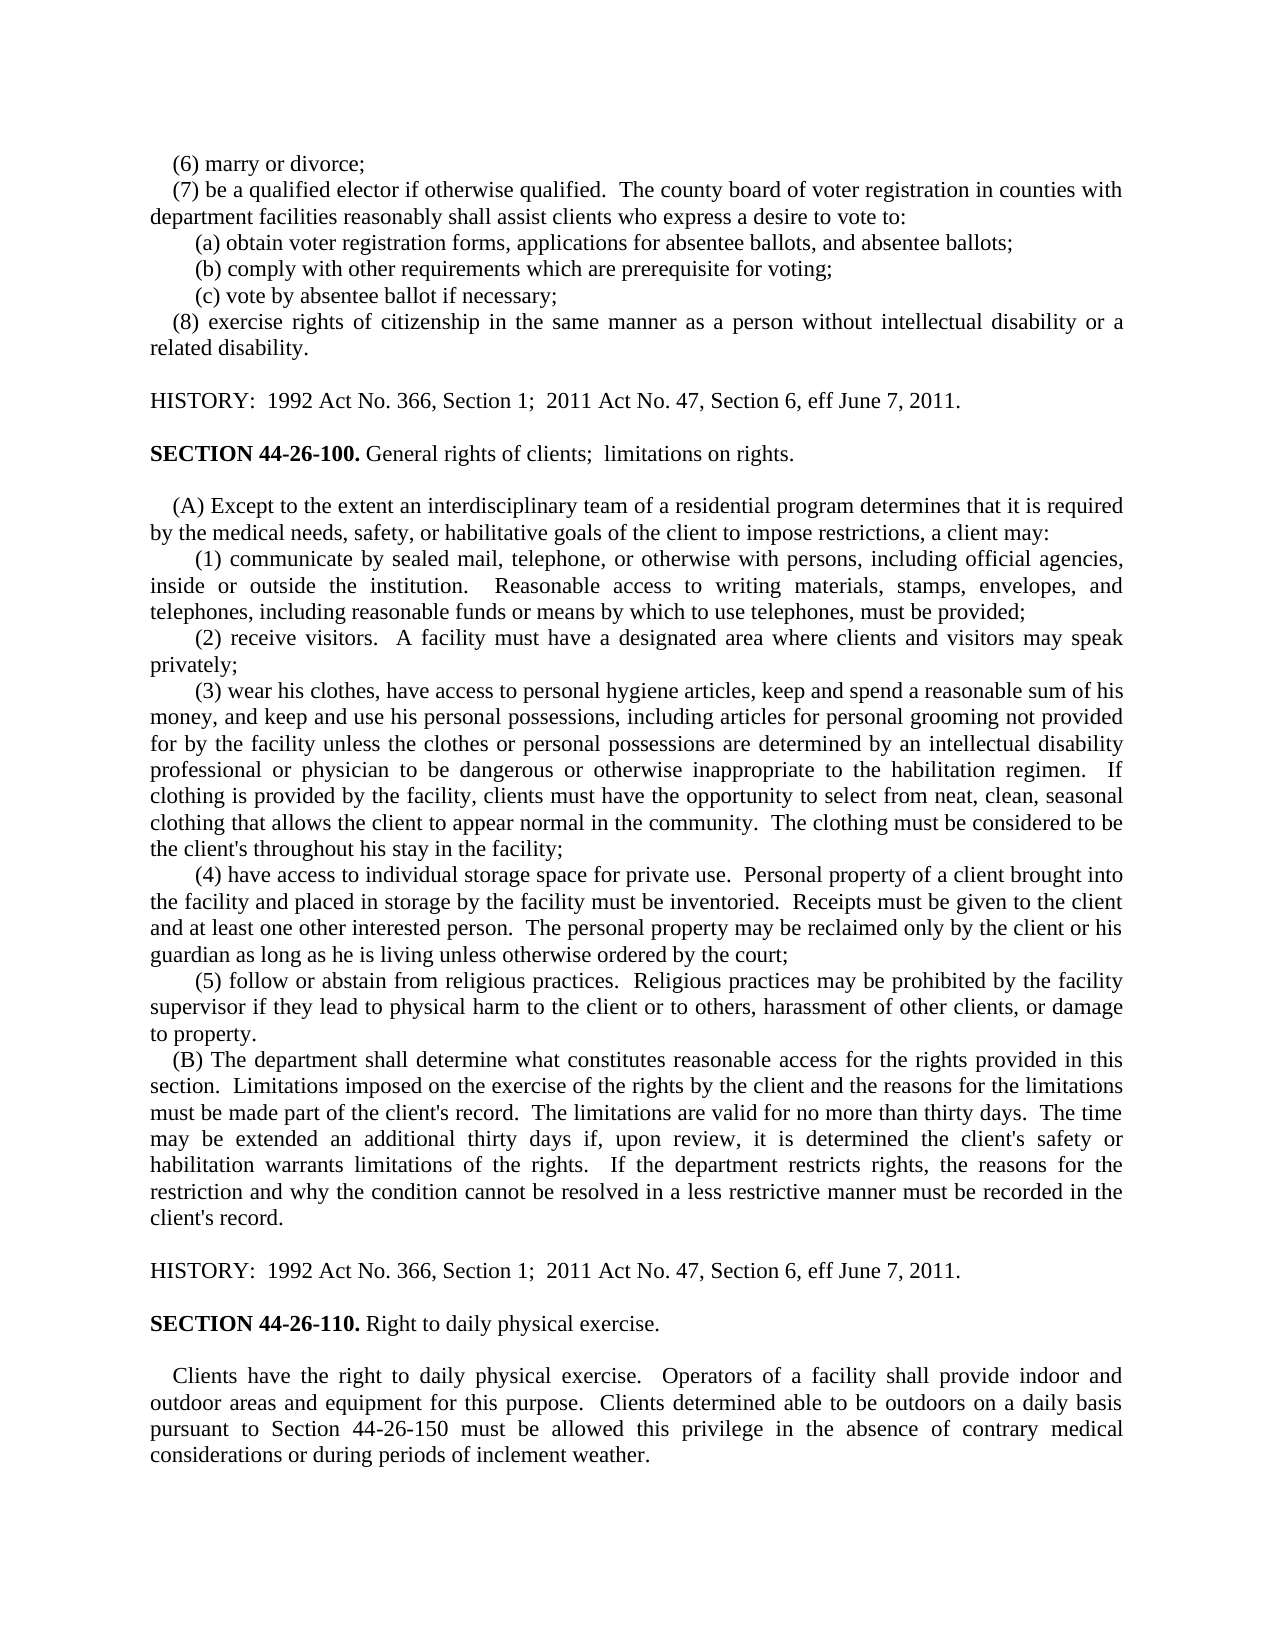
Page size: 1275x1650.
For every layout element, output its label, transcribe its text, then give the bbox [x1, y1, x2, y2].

text (3) wear his clothes, have access to personal hygiene articles, keep and spend a reasonable sum of his money, and keep and use his personal possessions, including articles for personal grooming not provided for by the facility unless the clothes or personal possessions are determined by an intellectual disability professional or physician to be dangerous or otherwise inappropriate to the habilitation regimen. If clothing is provided by the facility, clients must have the opportunity to select from neat, clean, seasonal clothing that allows the client to appear normal in the community. The clothing must be considered to be the client's throughout his stay in the facility; [150, 677, 1125, 862]
text (7) be a qualified elector if otherwise qualified. The county board of voter registration in counties with department facilities reasonably shall assist clients who express a desire to vote to: [150, 176, 1125, 229]
text (8) exercise rights of citizenship in the same manner as a person without intellectual disability or a related disability. [150, 308, 1125, 361]
text HISTORY: 1992 Act No. 366, Section 1; 2011 Act No. 47, Section 6, eff June 7, 2011. [150, 1257, 1125, 1283]
text SECTION 44-26-100. General rights of clients; limitations on rights. [150, 440, 1125, 466]
text (4) have access to individual storage space for private use. Personal property of a client brought into the facility and placed in storage by the facility must be inventoried. Receipts must be given to the client and at least one other interested person. The personal property may be reclaimed only by the client or his guardian as long as he is living unless otherwise ordered by the court; [150, 862, 1125, 967]
text (2) receive visitors. A facility must have a designated area where clients and visitors may speak privately; [150, 624, 1125, 677]
text (6) marry or divorce; [150, 150, 1125, 176]
text Clients have the right to daily physical exercise. Operators of a facility shall provide indoor and outdoor areas and equipment for this purpose. Clients determined able to be outdoors on a daily basis pursuant to Section 44-26-150 must be allowed this privilege in the absence of contrary medical considerations or during periods of inclement weather. [150, 1362, 1125, 1468]
text (c) vote by absentee ballot if necessary; [150, 282, 1125, 308]
text (b) comply with other requirements which are prerequisite for voting; [150, 255, 1125, 282]
text SECTION 44-26-110. Right to daily physical exercise. [150, 1309, 1125, 1336]
text (a) obtain voter registration forms, applications for absentee ballots, and absentee ballots; [150, 229, 1125, 255]
text (5) follow or abstain from religious practices. Religious practices may be prohibited by the facility supervisor if they lead to physical harm to the client or to others, harassment of other clients, or damage to property. [150, 967, 1125, 1046]
text (B) The department shall determine what constitutes reasonable access for the rights provided in this section. Limitations imposed on the exercise of the rights by the client and the reasons for the limitations must be made part of the client's record. The limitations are valid for no more than thirty days. The time may be extended an additional thirty days if, upon review, it is determined the client's safety or habilitation warrants limitations of the rights. If the department restricts rights, the reasons for the restriction and why the condition cannot be resolved in a less restrictive manner must be recorded in the client's record. [150, 1046, 1125, 1231]
text (1) communicate by sealed mail, telephone, or otherwise with persons, including official agencies, inside or outside the institution. Reasonable access to writing materials, stamps, envelopes, and telephones, including reasonable funds or means by which to use telephones, must be provided; [150, 545, 1125, 624]
text (A) Except to the extent an interdisciplinary team of a residential program determines that it is required by the medical needs, safety, or habilitative goals of the client to impose restrictions, a client may: [150, 493, 1125, 545]
text HISTORY: 1992 Act No. 366, Section 1; 2011 Act No. 47, Section 6, eff June 7, 2011. [150, 387, 1125, 413]
